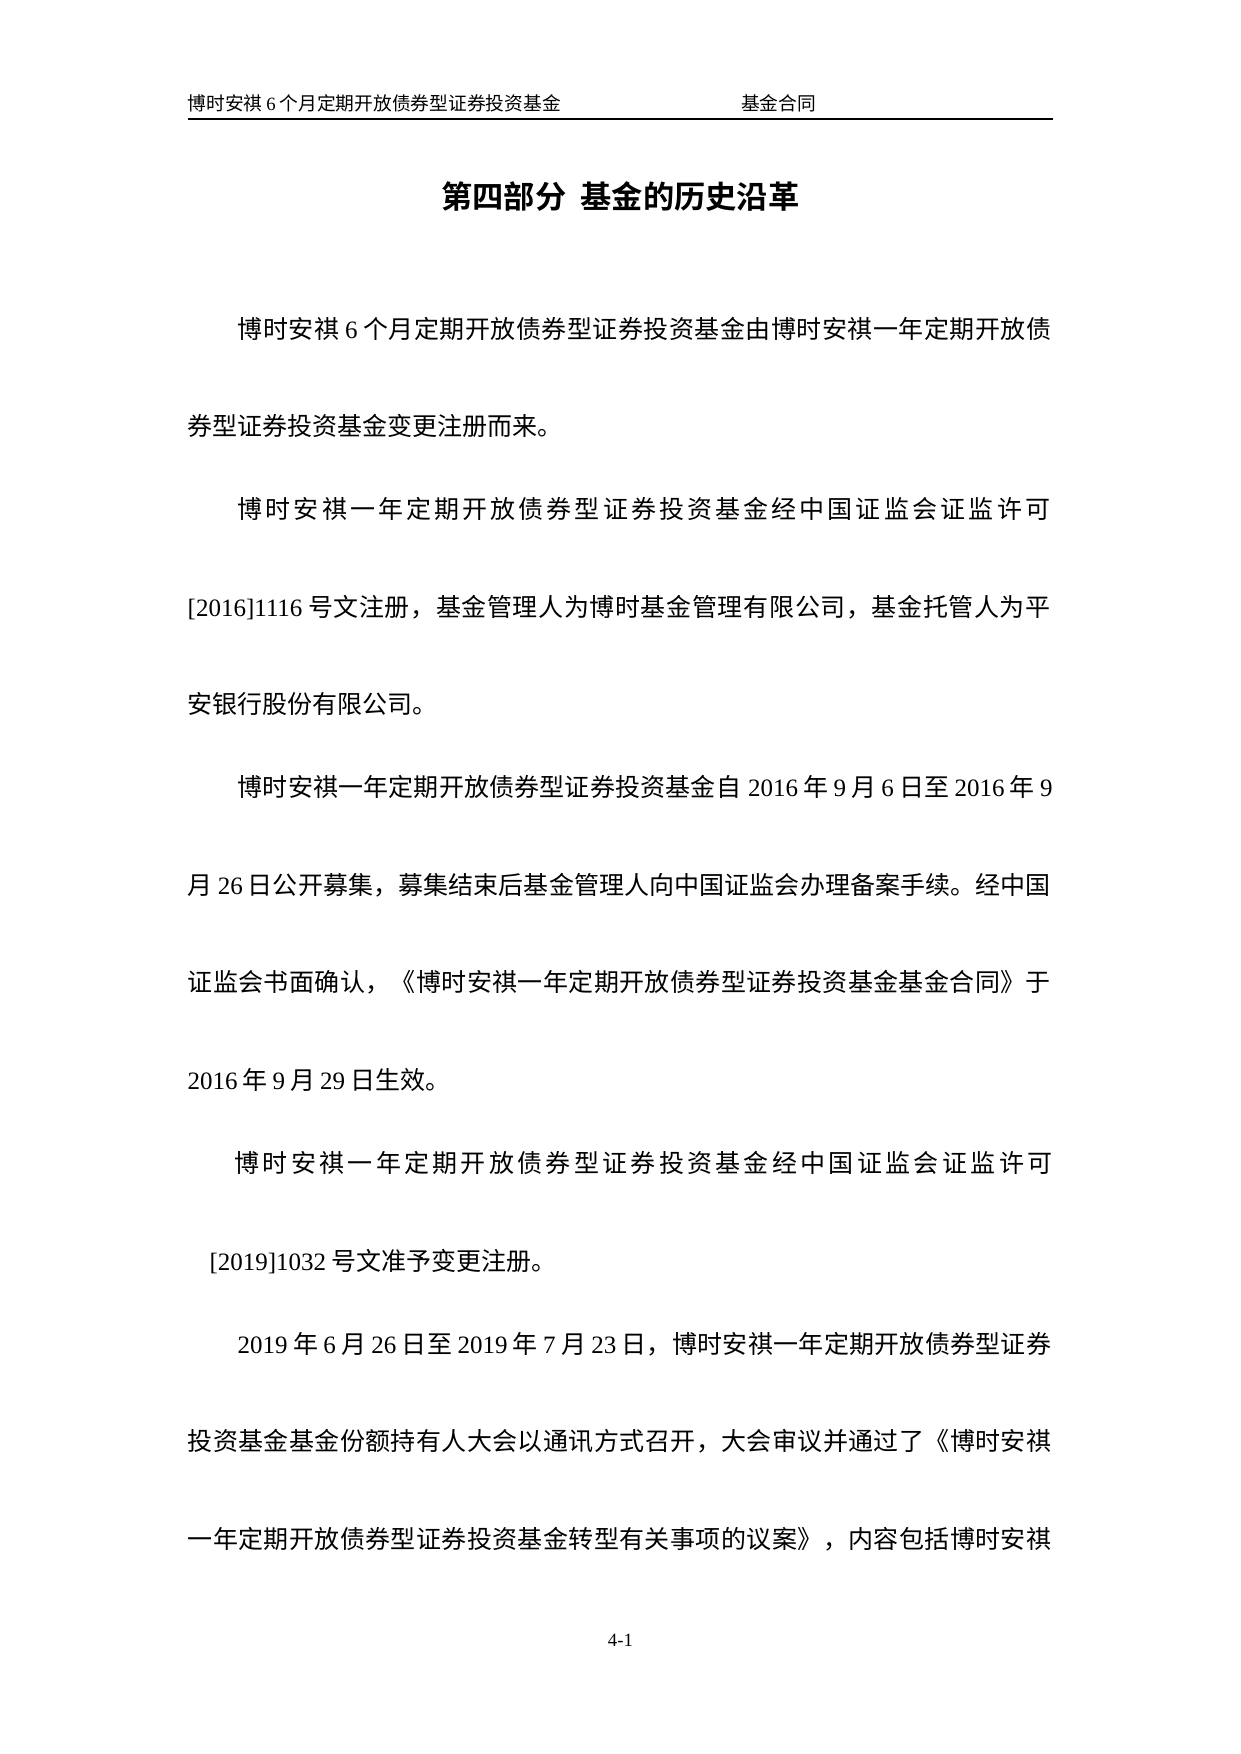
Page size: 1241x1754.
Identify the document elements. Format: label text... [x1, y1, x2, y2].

text 博时安祺一年定期开放债券型证券投资基金经中国证监会证监许可[2019]1032号文准予变更注册。 [209, 1129, 1053, 1292]
text 博时安祺一年定期开放债券型证券投资基金自2016年9月6日至2016年9月26日公开募集，募集结束后基金管理人向中国证监会办理备案手续。经中国证监会书面确认，《博时安祺一年定期开放债券型证券投资基金基金合同》于2016年9月29日生效。 [187, 753, 1053, 1111]
text 博时安祺一年定期开放债券型证券投资基金经中国证监会证监许可[2016]1116号文注册，基金管理人为博时基金管理有限公司，基金托管人为平安银行股份有限公司。 [187, 475, 1053, 735]
text 博时安祺6个月定期开放债券型证券投资基金由博时安祺一年定期开放债券型证券投资基金变更注册而来。 [187, 295, 1053, 457]
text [187, 1310, 1053, 1570]
subtitle 第四部分 基金的历史沿革 [187, 162, 1053, 227]
